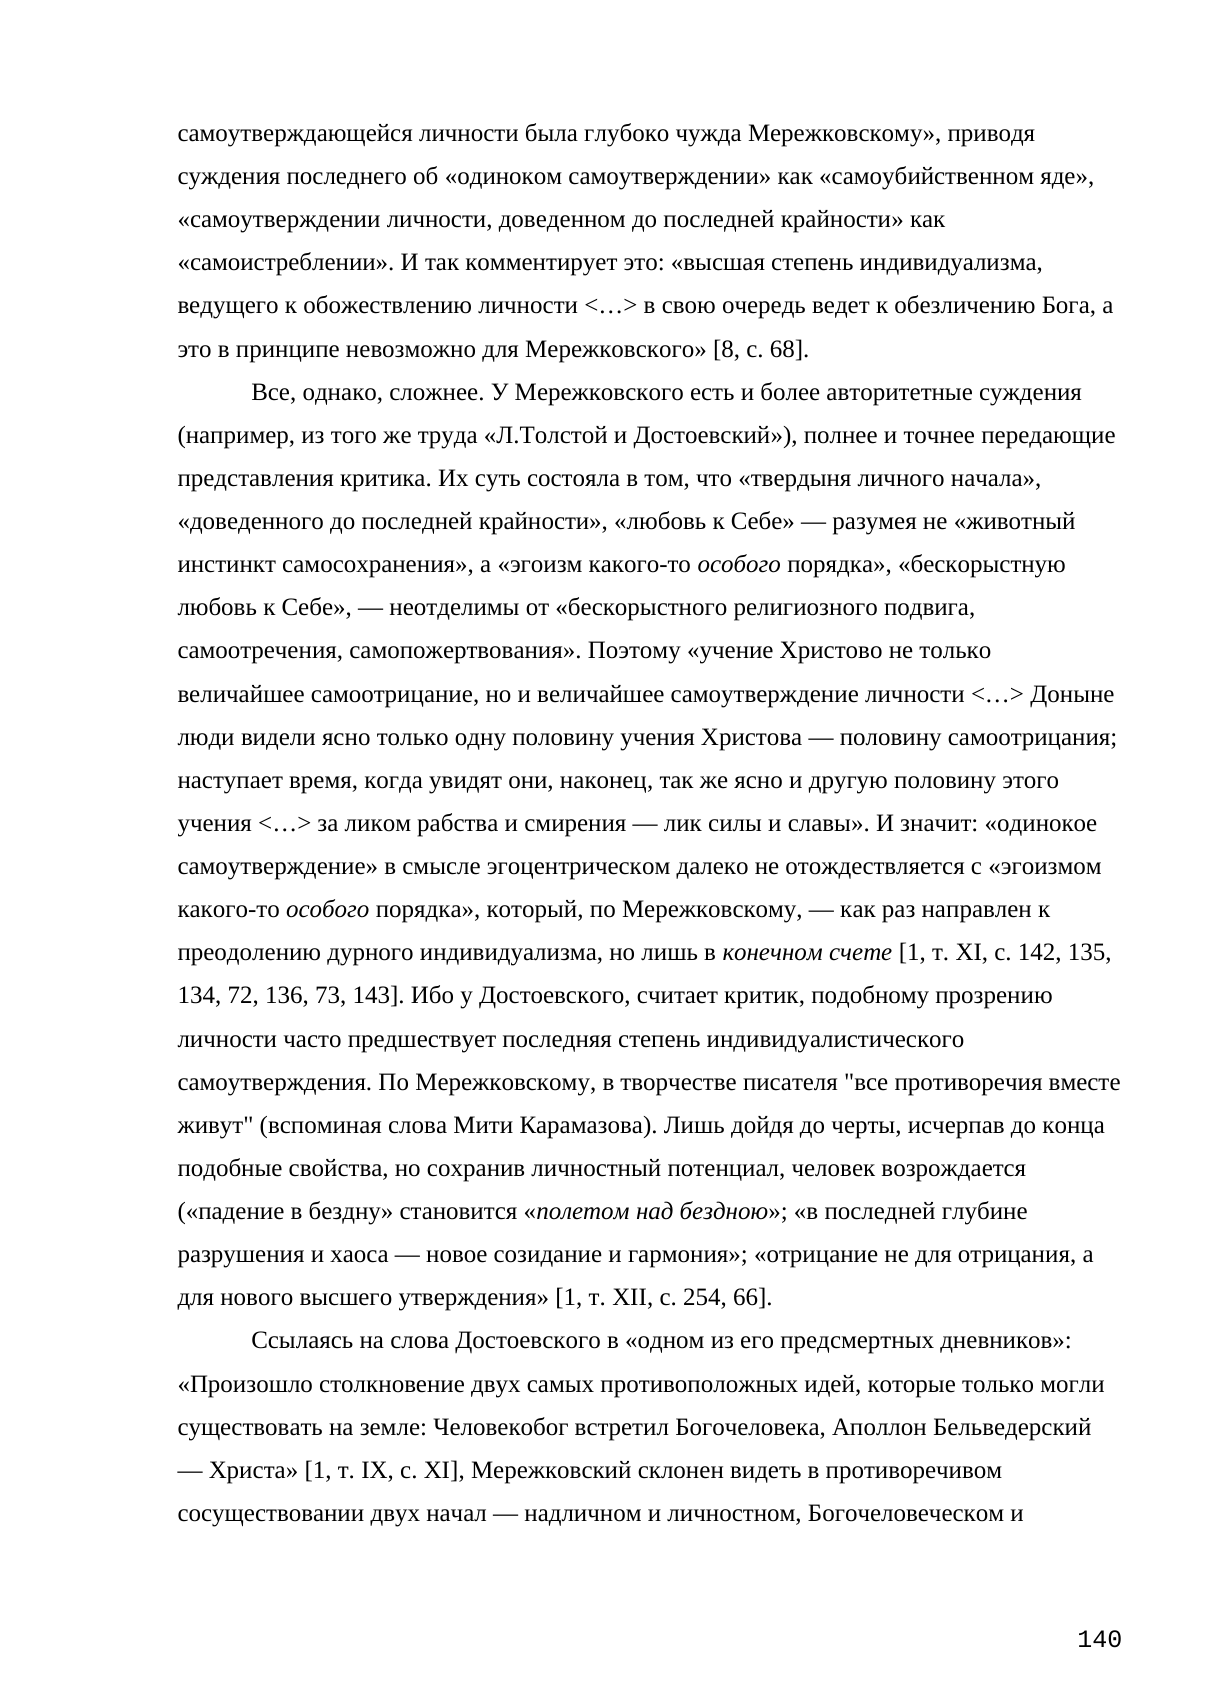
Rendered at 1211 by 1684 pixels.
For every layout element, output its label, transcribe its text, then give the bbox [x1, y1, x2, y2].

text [177, 1326, 1122, 1527]
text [177, 118, 1122, 362]
text Все, однако, сложнее. У Мережковского есть и более авторитетные суждения (например, из того же труда «Л.Толстой и Достоевский»), полнее и точнее передающие представления критика. Их суть состояла в том, что «твердыня личного начала», «доведенного до последней крайности», «любовь к Себе» — разумея не «животный инстинкт самосохранения», а «эгоизм какого-то особого порядка», «бескорыстную любовь к Себе», — неотделимы от «бескорыстного религиозного подвига, самоотречения, самопожертвования». Поэтому «учение Христово не только величайшее самоотрицание, но и величайшее самоутверждение личности <…> Доныне люди видели ясно только одну половину учения Христова — половину самоотрицания; наступает время, когда увидят они, наконец, так же ясно и другую половину этого учения <…> за ликом рабства и смирения — лик силы и славы». И значит: «одинокое самоутверждение» в смысле эгоцентрическом далеко не отождествляется с «эгоизмом какого-то особого порядка», который, по Мережковскому, — как раз направлен к преодолению дурного индивидуализма, но лишь в конечном счете [1, т. XI, с. 142, 135, 134, 72, 136, 73, 143]. Ибо у Достоевского, считает критик, подобному прозрению личности часто предшествует последняя степень индивидуалистического самоутверждения. По Мережковскому, в творчестве писателя "все противоречия вместе живут" (вспоминая слова Мити Карамазова). Лишь дойдя до черты, исчерпав до конца подобные свойства, но сохранив личностный потенциал, человек возрождается («падение в бездну» становится «полетом над бездною»; «в последней глубине разрушения и хаоса — новое созидание и гармония»; «отрицание не для отрицания, а для нового высшего утверждения» [1, т. XII, с. 254, 66]. [177, 377, 1122, 1311]
